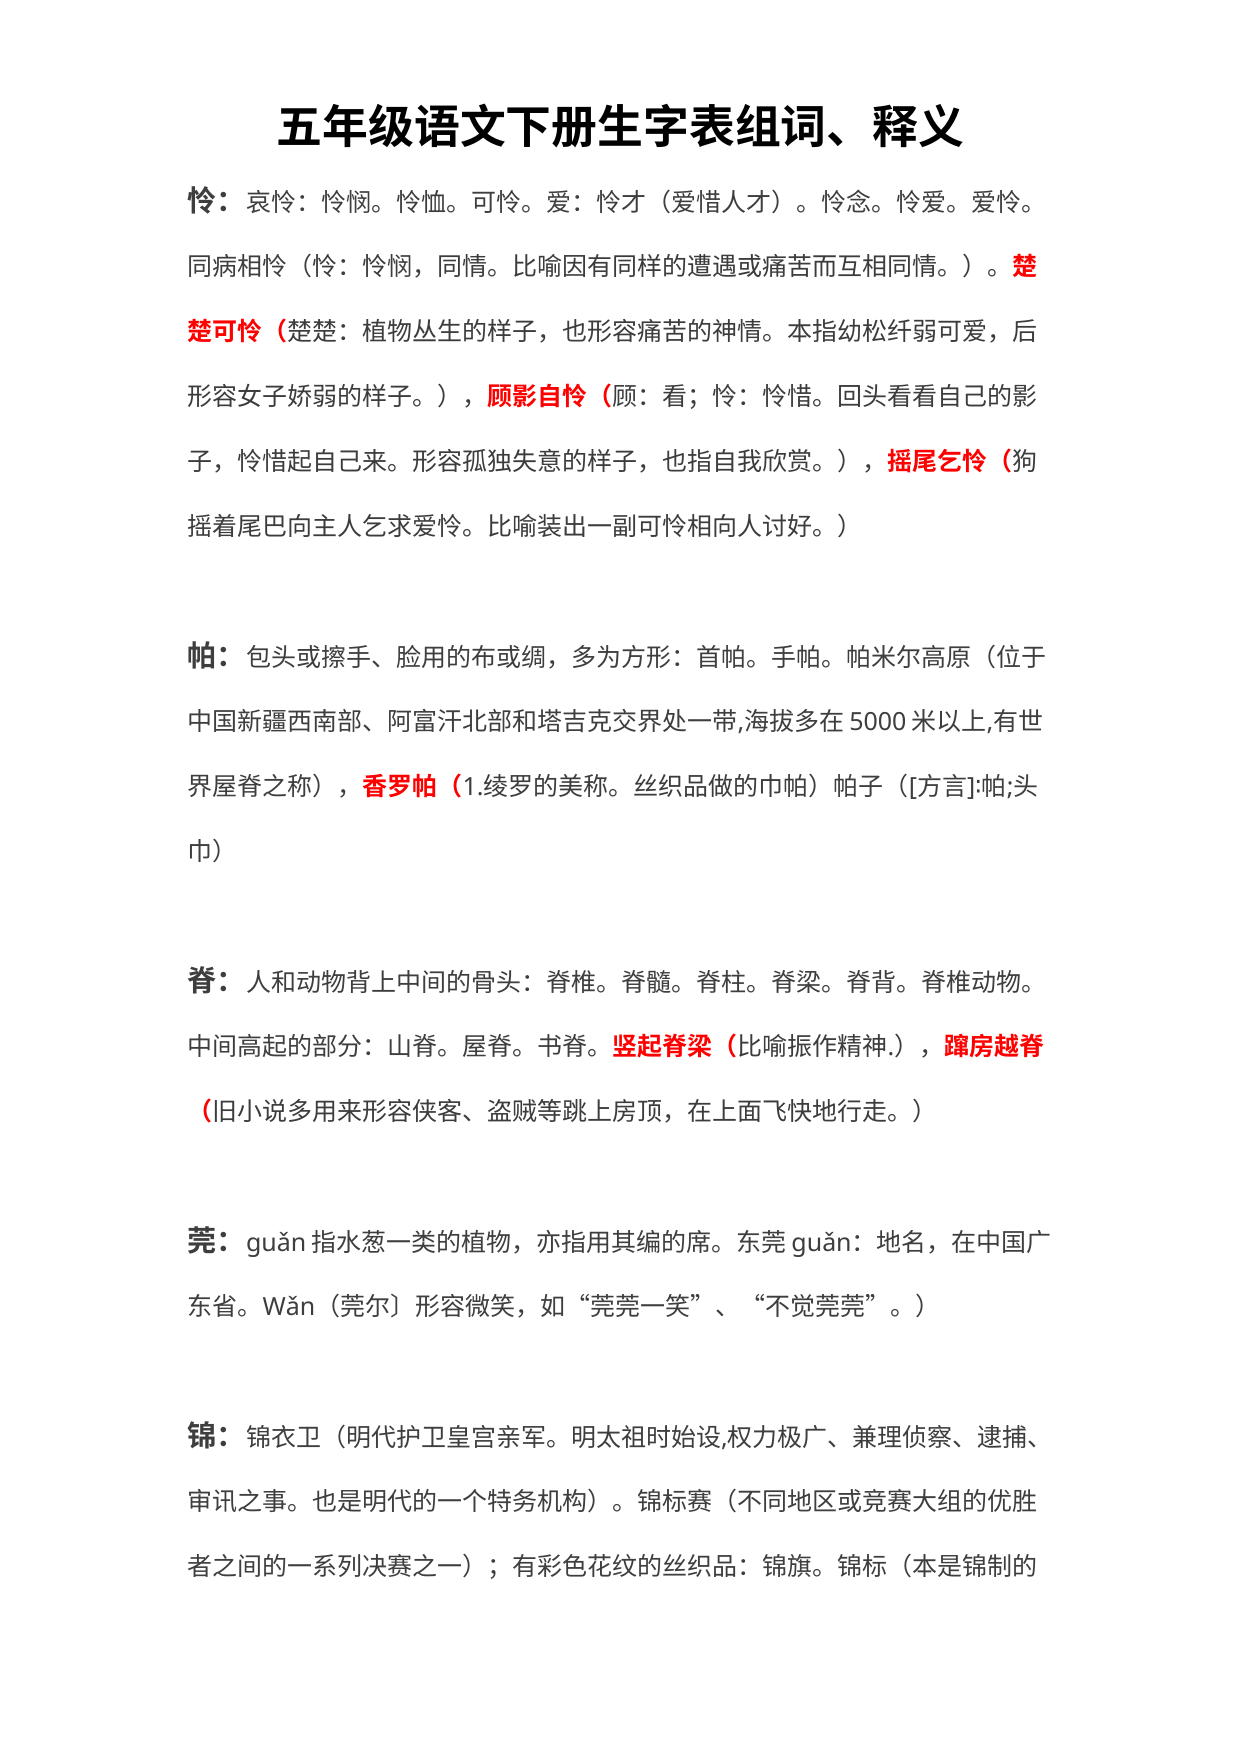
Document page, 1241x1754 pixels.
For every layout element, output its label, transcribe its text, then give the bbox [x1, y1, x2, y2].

text 怜：哀怜：怜悯。怜恤。可怜。爱：怜才（爱惜人才）。怜念。怜爱。爱怜。同病相怜（怜：怜悯，同情。比喻因有同样的遭遇或痛苦而互相同情。）。楚楚可怜（楚楚：植物丛生的样子，也形容痛苦的神情。本指幼松纤弱可爱，后形容女子娇弱的样子。），顾影自怜（顾：看；怜：怜惜。回头看看自己的影子，怜惜起自己来。形容孤独失意的样子，也指自我欣赏。），摇尾乞怜（狗摇着尾巴向主人乞求爱怜。比喻装出一副可怜相向人讨好。） [187, 167, 1053, 557]
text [187, 1402, 1053, 1597]
text 莞：guǎn指水葱一类的植物，亦指用其编的席。东莞guǎn：地名，在中国广东省。Wǎn（莞尔〕形容微笑，如“莞莞一笑”、“不觉莞莞”。） [187, 1207, 1053, 1337]
text 帕：包头或擦手、脸用的布或绸，多为方形：首帕。手帕。帕米尔高原（位于中国新疆西南部、阿富汗北部和塔吉克交界处一带,海拔多在5000米以上,有世界屋脊之称），香罗帕（1.绫罗的美称。丝织品做的巾帕）帕子（[方言]∶帕;头巾） [187, 622, 1053, 882]
text 脊：人和动物背上中间的骨头：脊椎。脊髓。脊柱。脊梁。脊背。脊椎动物。中间高起的部分：山脊。屋脊。书脊。竖起脊梁（比喻振作精神.），蹿房越脊（旧小说多用来形容侠客、盗贼等跳上房顶，在上面飞快地行走。） [187, 947, 1053, 1142]
